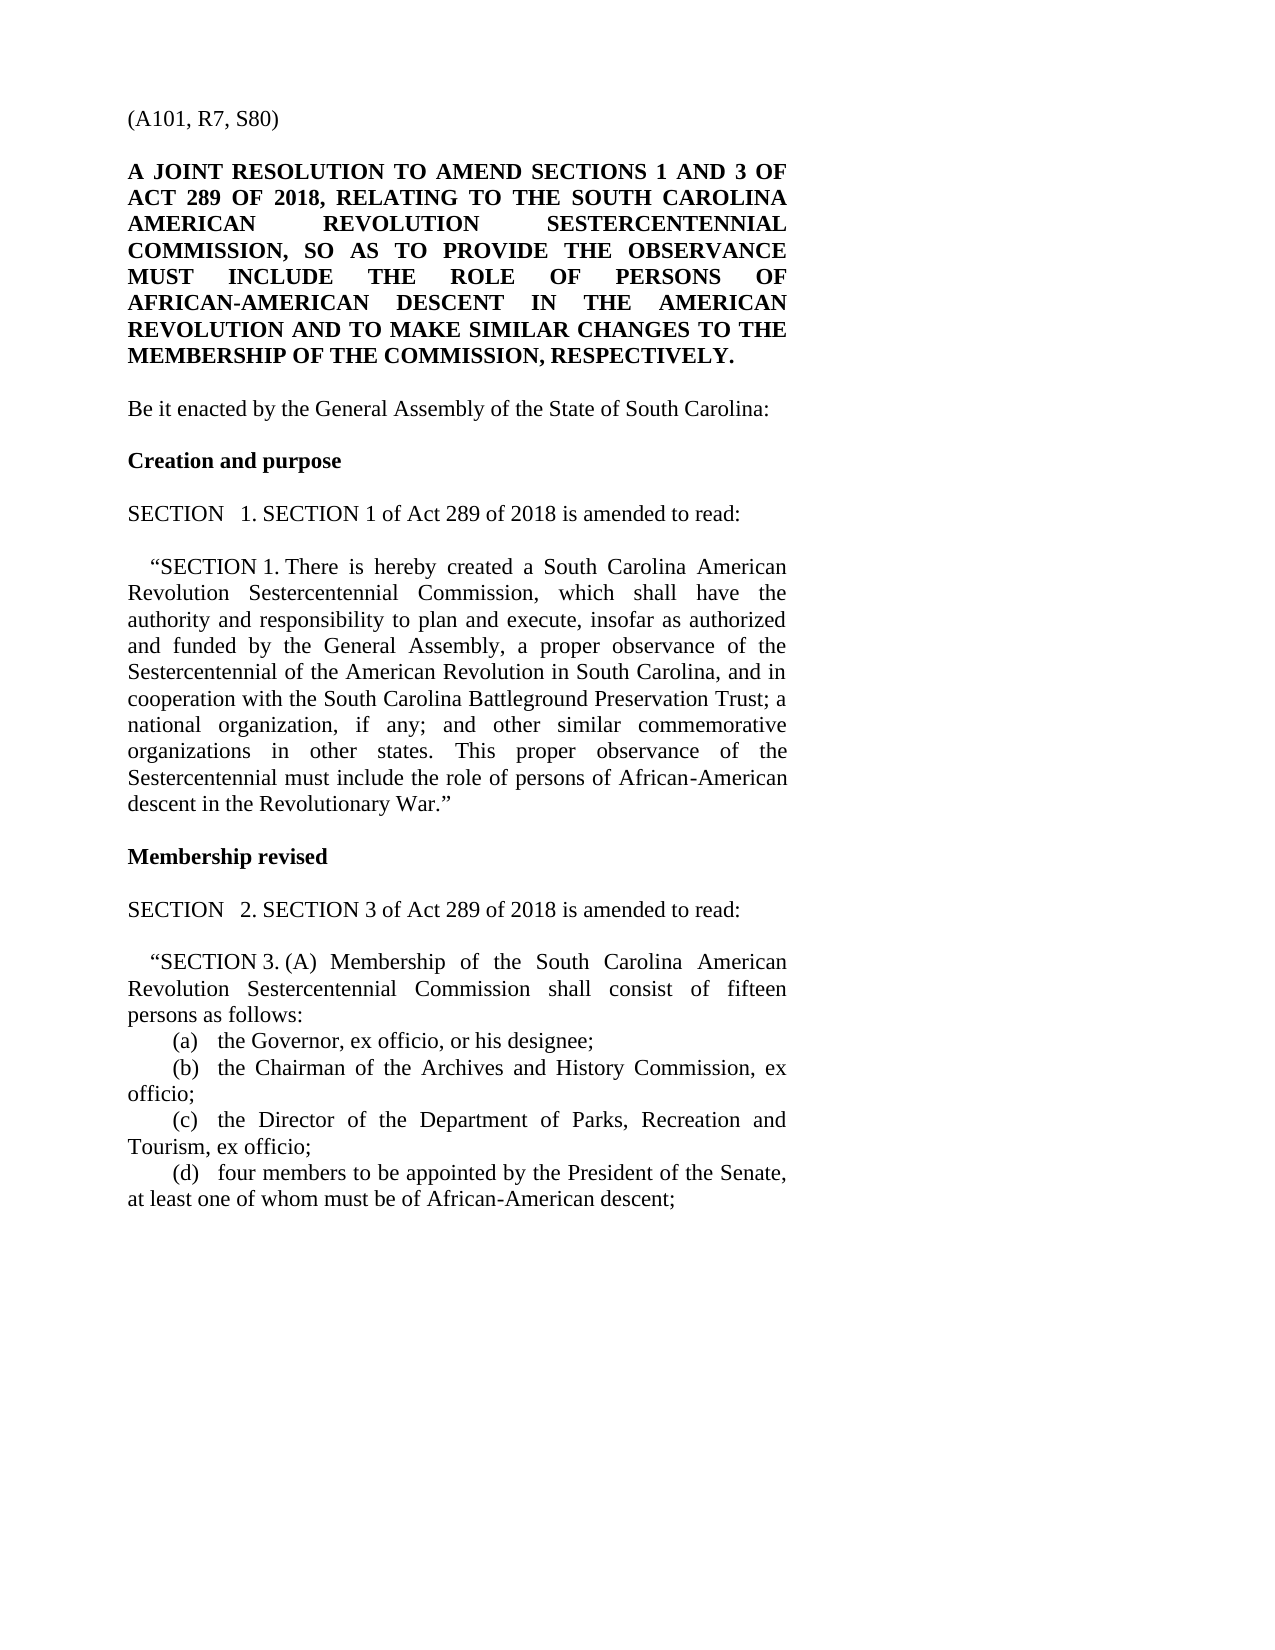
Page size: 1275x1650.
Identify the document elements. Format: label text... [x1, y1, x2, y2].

text (b) the Chairman of the Archives and History Commission, ex officio; [127, 1054, 787, 1106]
text (A101, R7, S80) [127, 105, 787, 131]
text SECTION 1. SECTION 1 of Act 289 of 2018 is amended to read: [127, 500, 787, 527]
text (c) the Director of the Department of Parks, Recreation and Tourism, ex officio; [127, 1106, 787, 1159]
text (a) the Governor, ex officio, or his designee; [127, 1027, 787, 1054]
text SECTION 2. SECTION 3 of Act 289 of 2018 is amended to read: [127, 896, 787, 922]
text Be it enacted by the General Assembly of the State of South Carolina: [127, 395, 787, 421]
text “SECTION 3. (A) Membership of the South Carolina American Revolution Sestercentennial Commission shall consist of fifteen persons as follows: [127, 948, 787, 1027]
text Creation and purpose [127, 448, 787, 474]
text A JOINT RESOLUTION TO AMEND SECTIONS 1 AND 3 OF ACT 289 OF 2018, RELATING TO THE SOUTH CAROLINA AMERICAN REVOLUTION SESTERCENTENNIAL COMMISSION, SO AS TO PROVIDE THE OBSERVANCE MUST INCLUDE THE ROLE OF PERSONS OF AFRICAN-AMERICAN DESCENT IN THE AMERICAN REVOLUTION AND TO MAKE SIMILAR CHANGES TO THE MEMBERSHIP OF THE COMMISSION, RESPECTIVELY. [127, 158, 787, 368]
text (d) four members to be appointed by the President of the Senate, at least one of whom must be of African-American descent; [127, 1159, 787, 1212]
text Membership revised [127, 843, 787, 869]
text “SECTION 1. There is hereby created a South Carolina American Revolution Sestercentennial Commission, which shall have the authority and responsibility to plan and execute, insofar as authorized and funded by the General Assembly, a proper observance of the Sestercentennial of the American Revolution in South Carolina, and in cooperation with the South Carolina Battleground Preservation Trust; a national organization, if any; and other similar commemorative organizations in other states. This proper observance of the Sestercentennial must include the role of persons of African-American descent in the Revolutionary War.” [127, 553, 787, 817]
